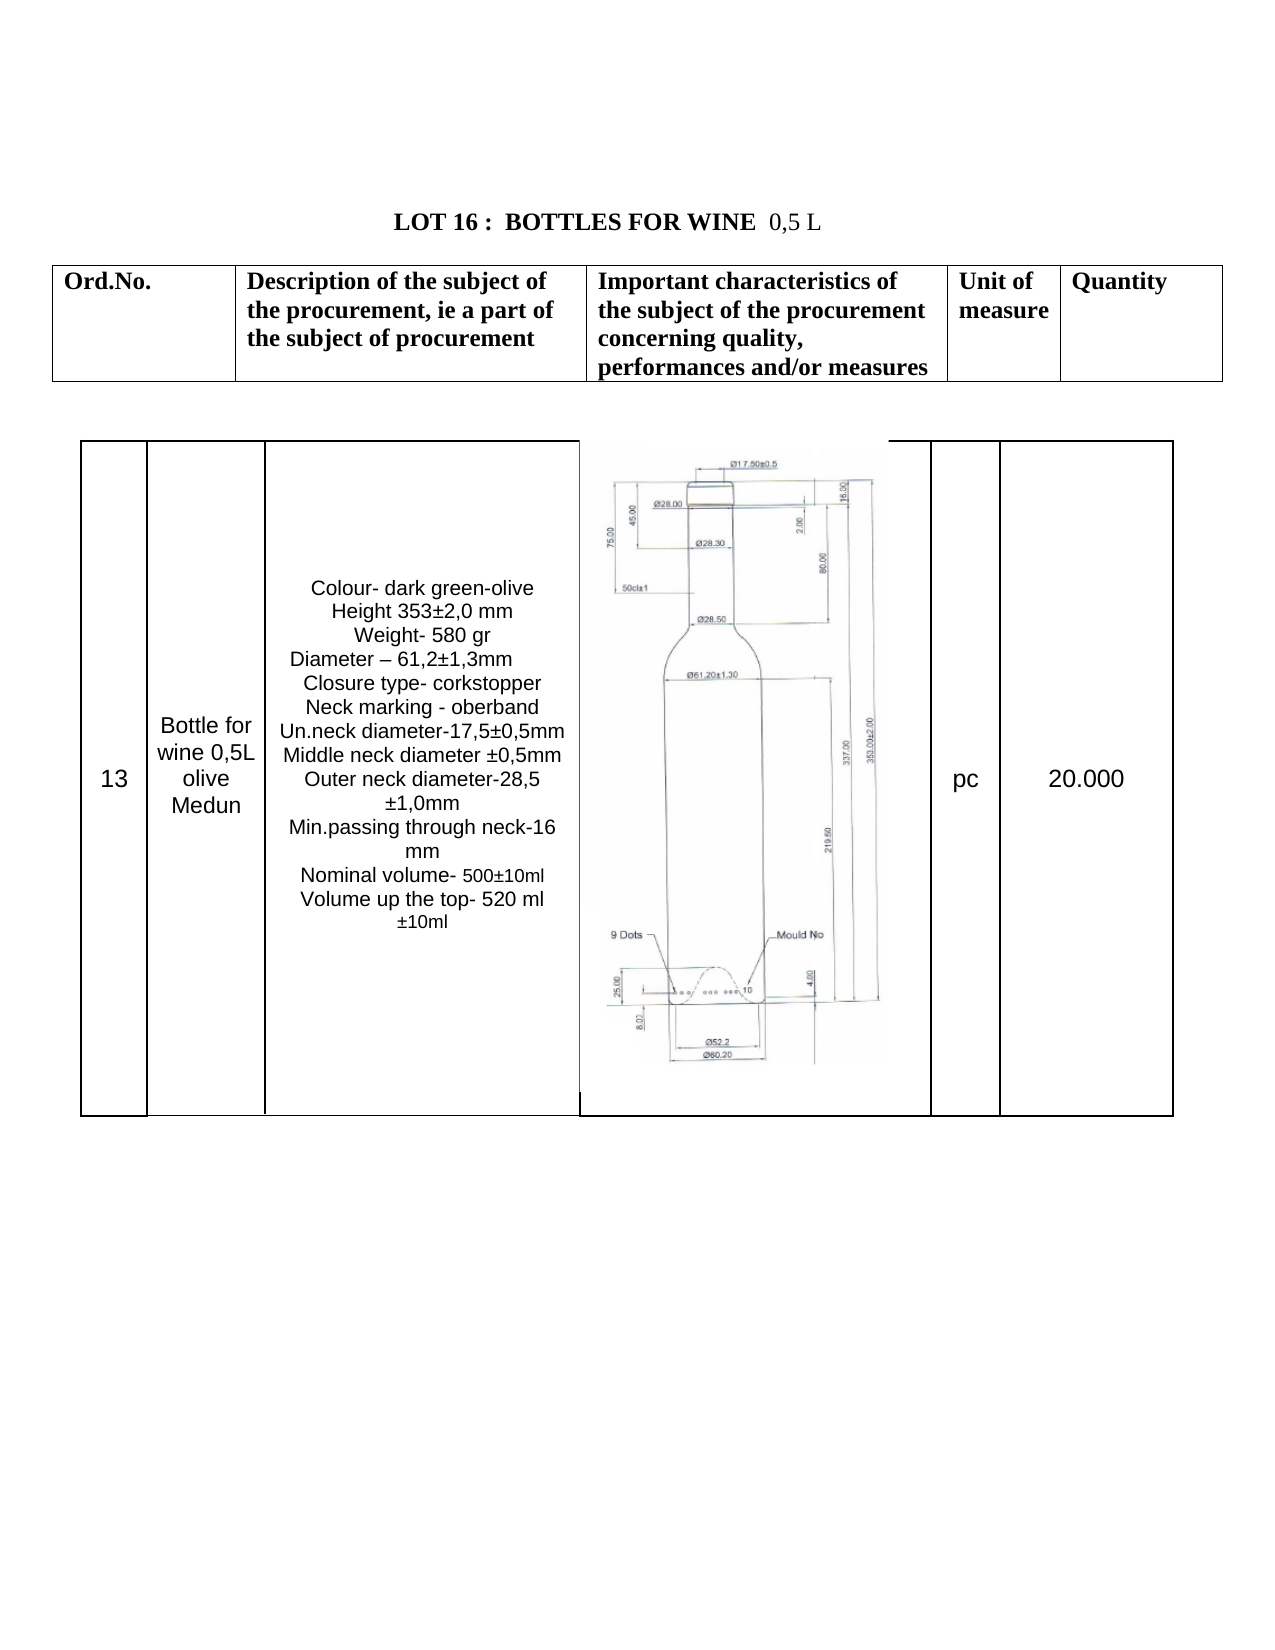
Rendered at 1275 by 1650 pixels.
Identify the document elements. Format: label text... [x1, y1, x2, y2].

table_header Important characteristics of the subject of the procurement concerning quality, performances and/or measures [587, 266, 947, 381]
table_header 13 [82, 442, 146, 1115]
table_header Quantity [1061, 266, 1222, 381]
table_header Bottle for wine 0,5L olive Medun [148, 442, 265, 1115]
table_header Unit of measure [948, 266, 1060, 381]
table_header Ord.No. [53, 266, 235, 381]
table_header Description of the subject of the procurement, ie a part of the subject of procurement [236, 266, 586, 381]
table_header Colour- dark green-olive Height 353±2,0 mm Weight- 580 gr Diameter – 61,2±1,3mm Closure type- corkstopper Neck marking - oberband Un.neck diameter-17,5±0,5mm Middle neck diameter ±0,5mm Outer neck diameter-28,5 ±1,0mm Min.passing through neck-16 mm Nominal volume- 500±10ml Volume up the top- 520 ml ±10ml [265, 442, 579, 1115]
table_header pc [932, 442, 999, 1115]
table_header 20.000 [1001, 442, 1172, 1115]
table_header [581, 442, 930, 1115]
text LOT 16 : BOTTLES FOR WINE 0,5 L [150, 207, 1125, 236]
picture [579, 439, 889, 1092]
